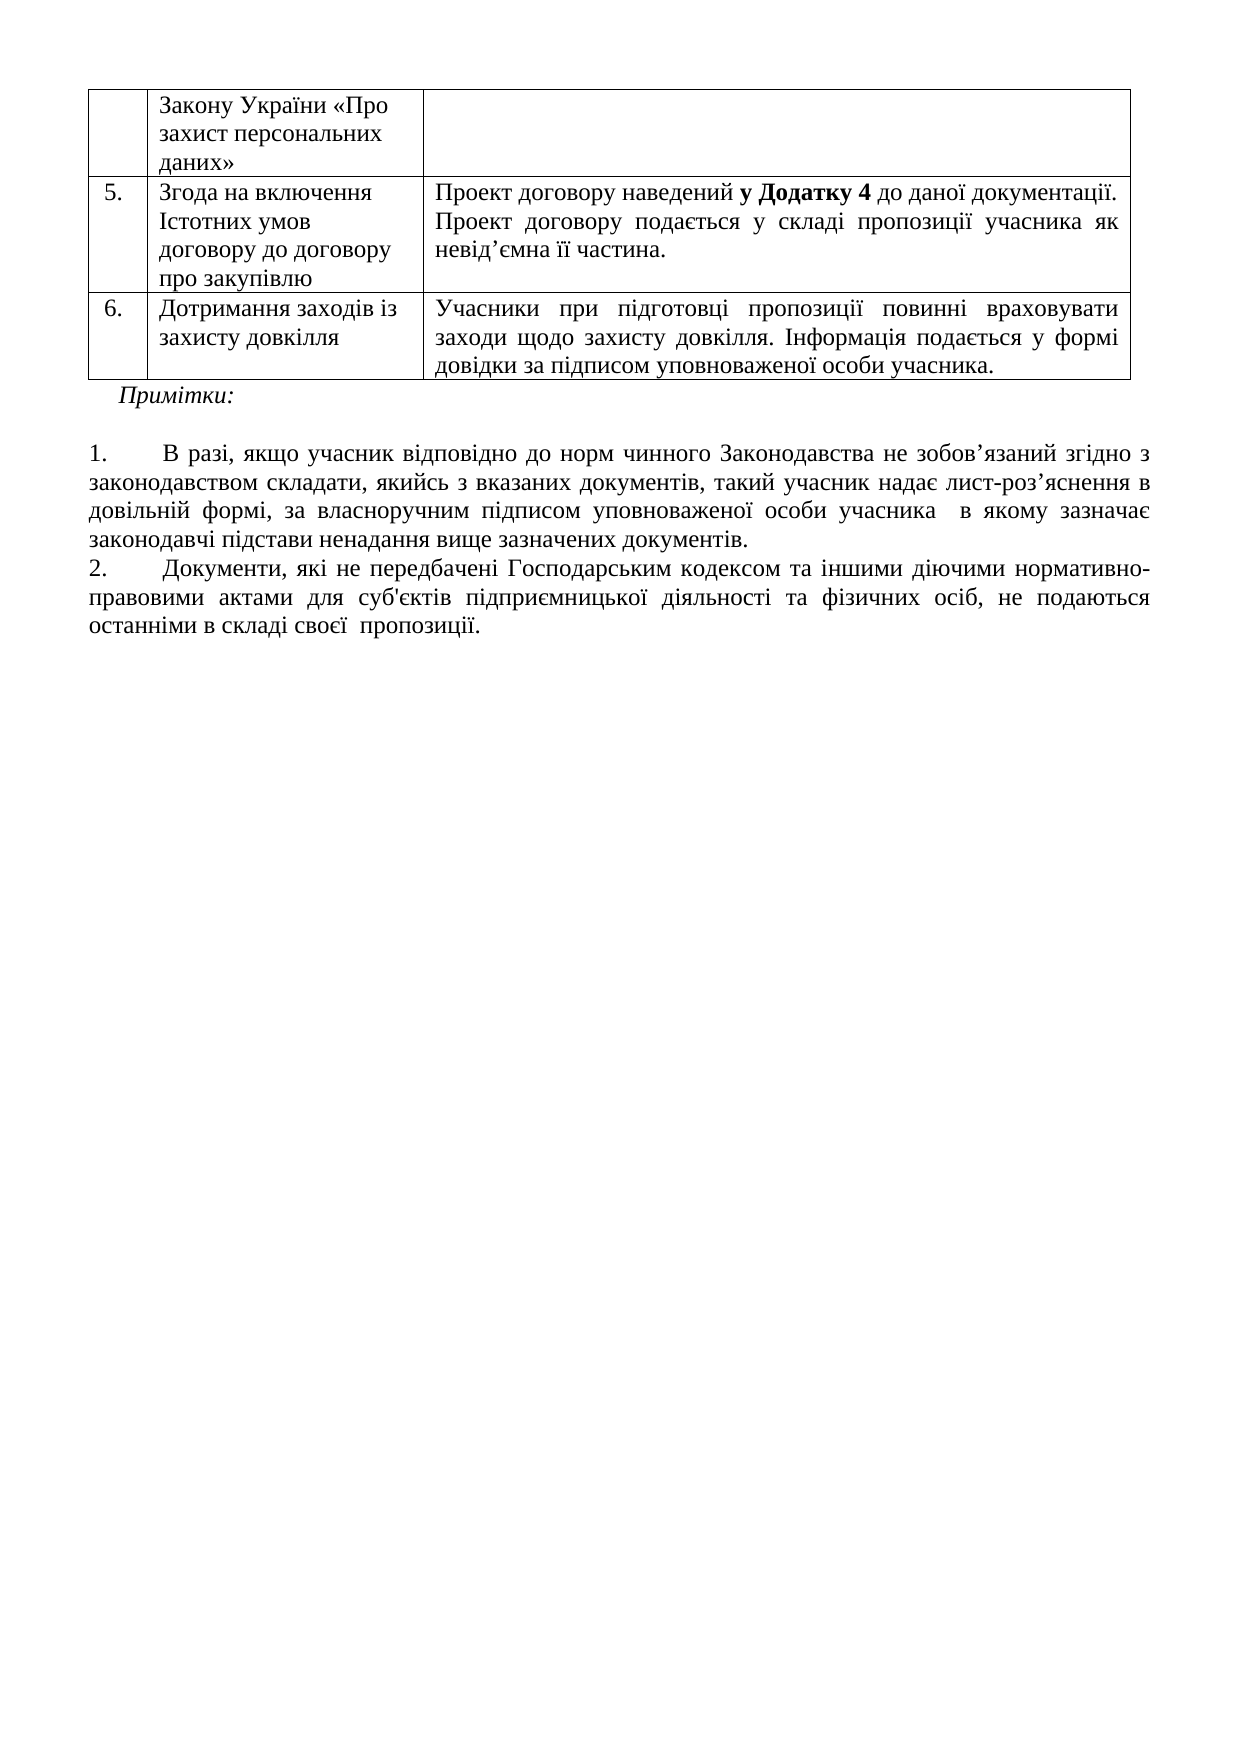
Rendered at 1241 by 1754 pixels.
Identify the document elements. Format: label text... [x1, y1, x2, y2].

table_cell 5. [89, 177, 147, 292]
table_cell 4. [89, 90, 147, 176]
text Примітки: [89, 380, 1152, 409]
table_cell 6. [89, 293, 147, 379]
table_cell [424, 90, 1130, 176]
table_cell Проект договору наведений у Додатку 4 до даної документації. Проект договору подається у складі пропозиції учасника як невід’ємна її частина. [424, 177, 1130, 292]
table_cell Згода на включення Істотних умов договору до договору про закупівлю [148, 177, 423, 292]
table_cell Учасники при підготовці пропозиції повинні враховувати заходи щодо захисту довкілля. Інформація подається у формі довідки за підписом уповноваженої особи учасника. [424, 293, 1130, 379]
list В разі, якщо учасник відповідно до норм чинного Законодавства не зобов’язаний згідно з законодавством складати, якийсь з вказаних документів, такий учасник надає лист-роз’яснення в довільній формі, за власноручним підписом уповноваженої особи учасника в якому зазначає законодавчі підстави ненадання вище зазначених документів. [89, 438, 1152, 553]
list Документи, які не передбачені Господарським кодексом та іншими діючими нормативно-правовими актами для суб'єктів підприємницької діяльності та фізичних осіб, не подаються останніми в складі своєї пропозиції. [89, 553, 1152, 639]
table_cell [148, 90, 423, 176]
table_cell Дотримання заходів із захисту довкілля [148, 293, 423, 379]
